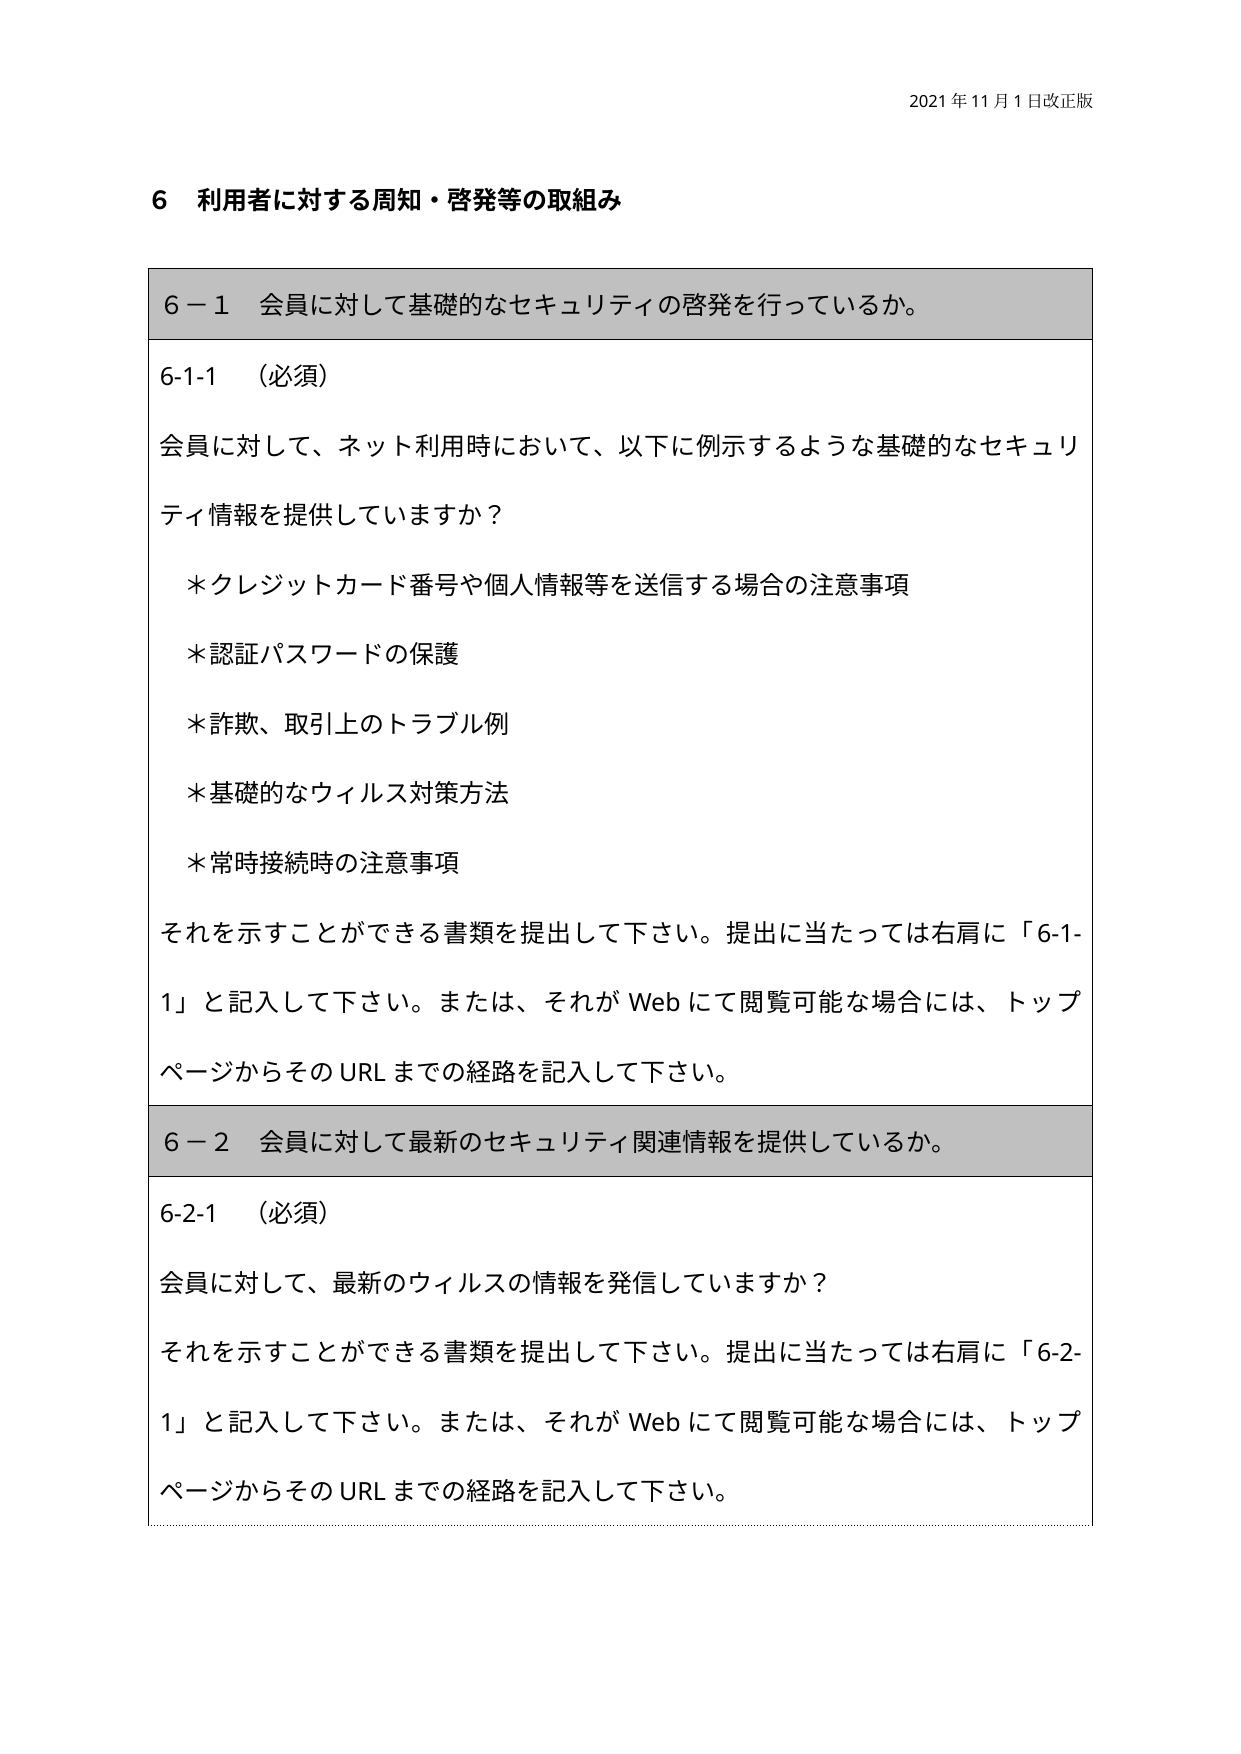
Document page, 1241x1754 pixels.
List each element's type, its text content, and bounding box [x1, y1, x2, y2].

table_header ６－１ 会員に対して基礎的なセキュリティの啓発を行っているか。 [149, 269, 1092, 339]
table_cell 6-2-1 （必須） 会員に対して、最新のウィルスの情報を発信していますか？ それを示すことができる書類を提出して下さい。提出に当たっては右肩に「6-2-1」と記入して下さい。または、それがWebにて閲覧可能な場合には、トップページからそのURLまでの経路を記入して下さい。 [149, 1177, 1092, 1525]
table_cell 6-1-1 （必須） 会員に対して、ネット利用時において、以下に例示するような基礎的なセキュリティ情報を提供していますか？ ＊クレジットカード番号や個人情報等を送信する場合の注意事項 ＊認証パスワードの保護 ＊詐欺、取引上のトラブル例 ＊基礎的なウィルス対策方法 ＊常時接続時の注意事項 それを示すことができる書類を提出して下さい。提出に当たっては右肩に「6-1-1」と記入して下さい。または、それがWebにて閲覧可能な場合には、トップページからそのURLまでの経路を記入して下さい。 [149, 340, 1092, 1105]
table_cell ６－２ 会員に対して最新のセキュリティ関連情報を提供しているか。 [149, 1106, 1092, 1176]
text ６ 利用者に対する周知・啓発等の取組み [148, 164, 1092, 233]
